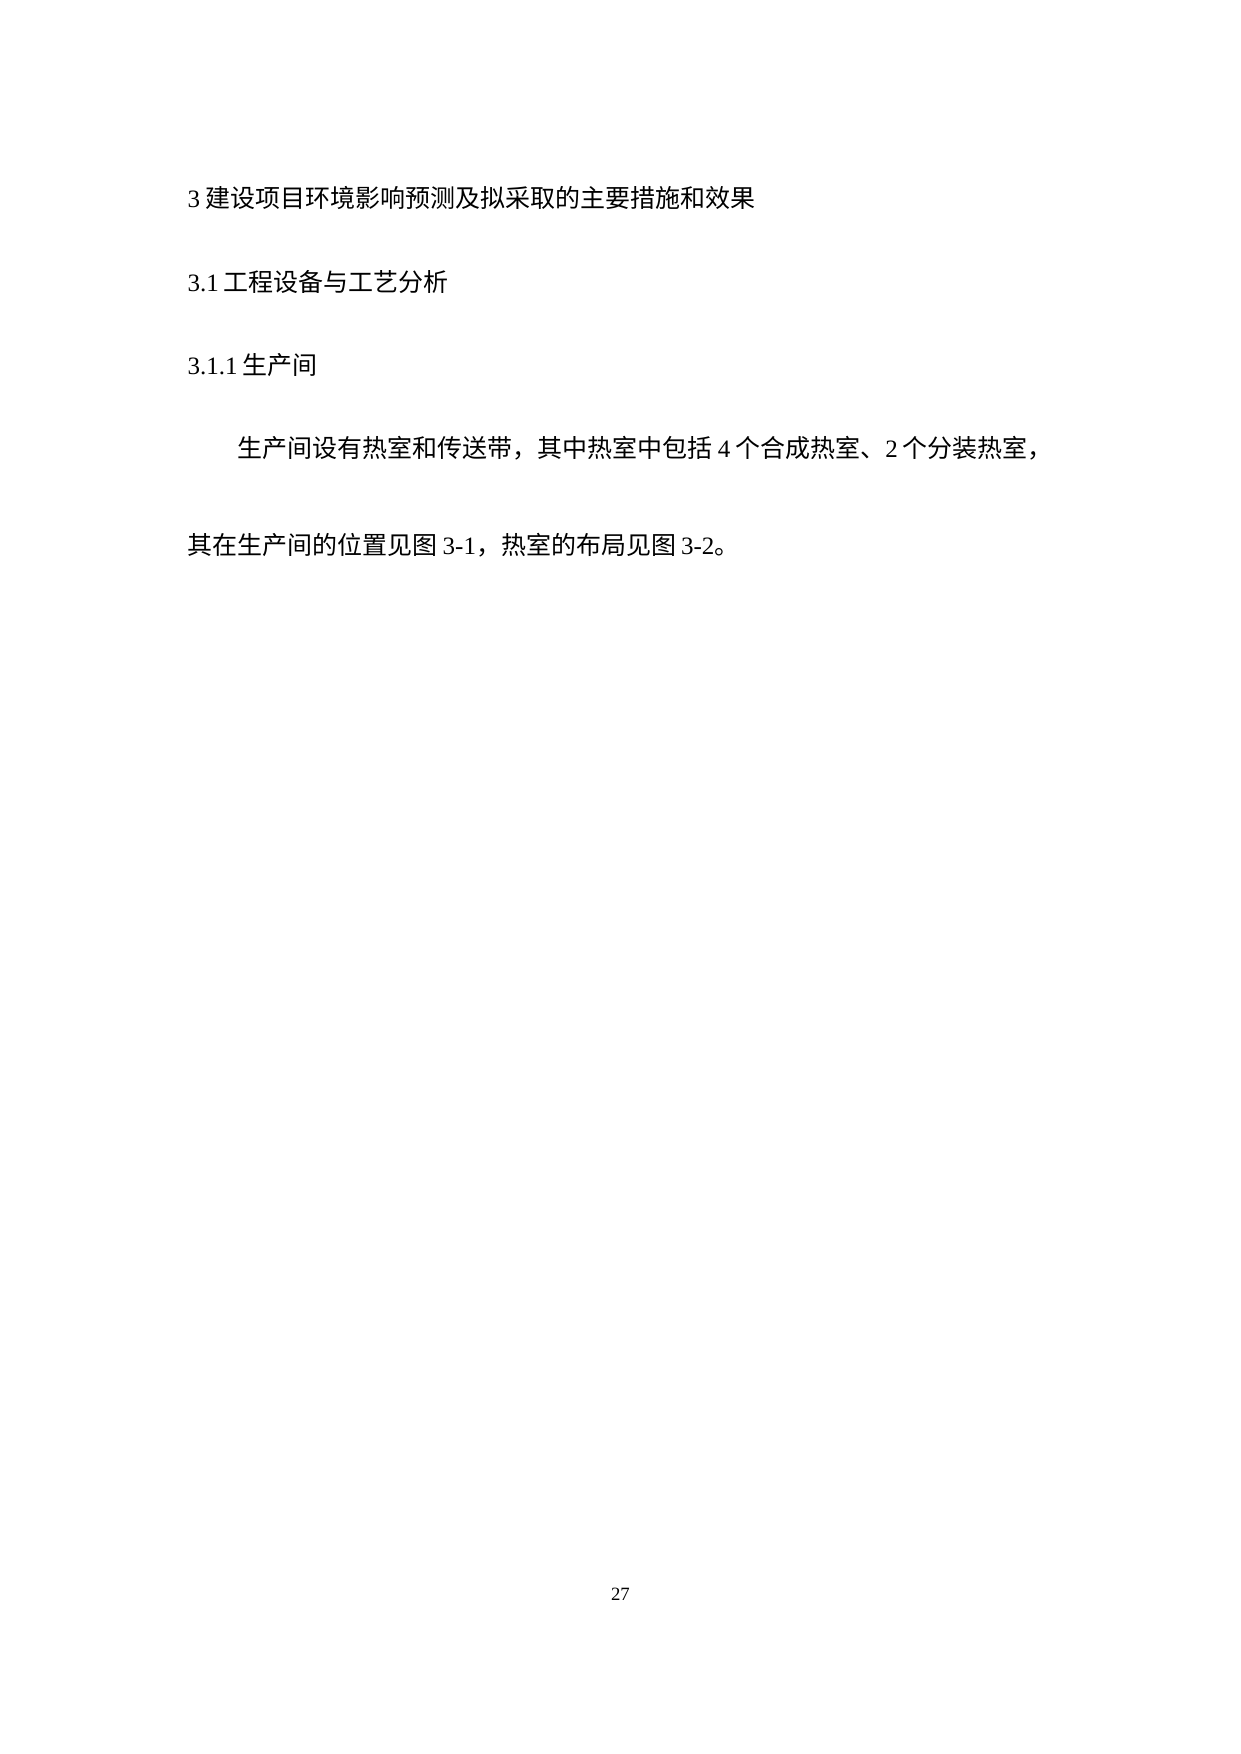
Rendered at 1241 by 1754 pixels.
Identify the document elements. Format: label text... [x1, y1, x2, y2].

subtitle 3建设项目环境影响预测及拟采取的主要措施和效果 [187, 164, 1053, 229]
text 3.1.1生产间 [187, 331, 1053, 396]
subtitle 3.1工程设备与工艺分析 [187, 248, 1053, 313]
text 生产间设有热室和传送带，其中热室中包括4个合成热室、2个分装热室，其在生产间的位置见图3-1，热室的布局见图3-2。 [187, 414, 1053, 576]
